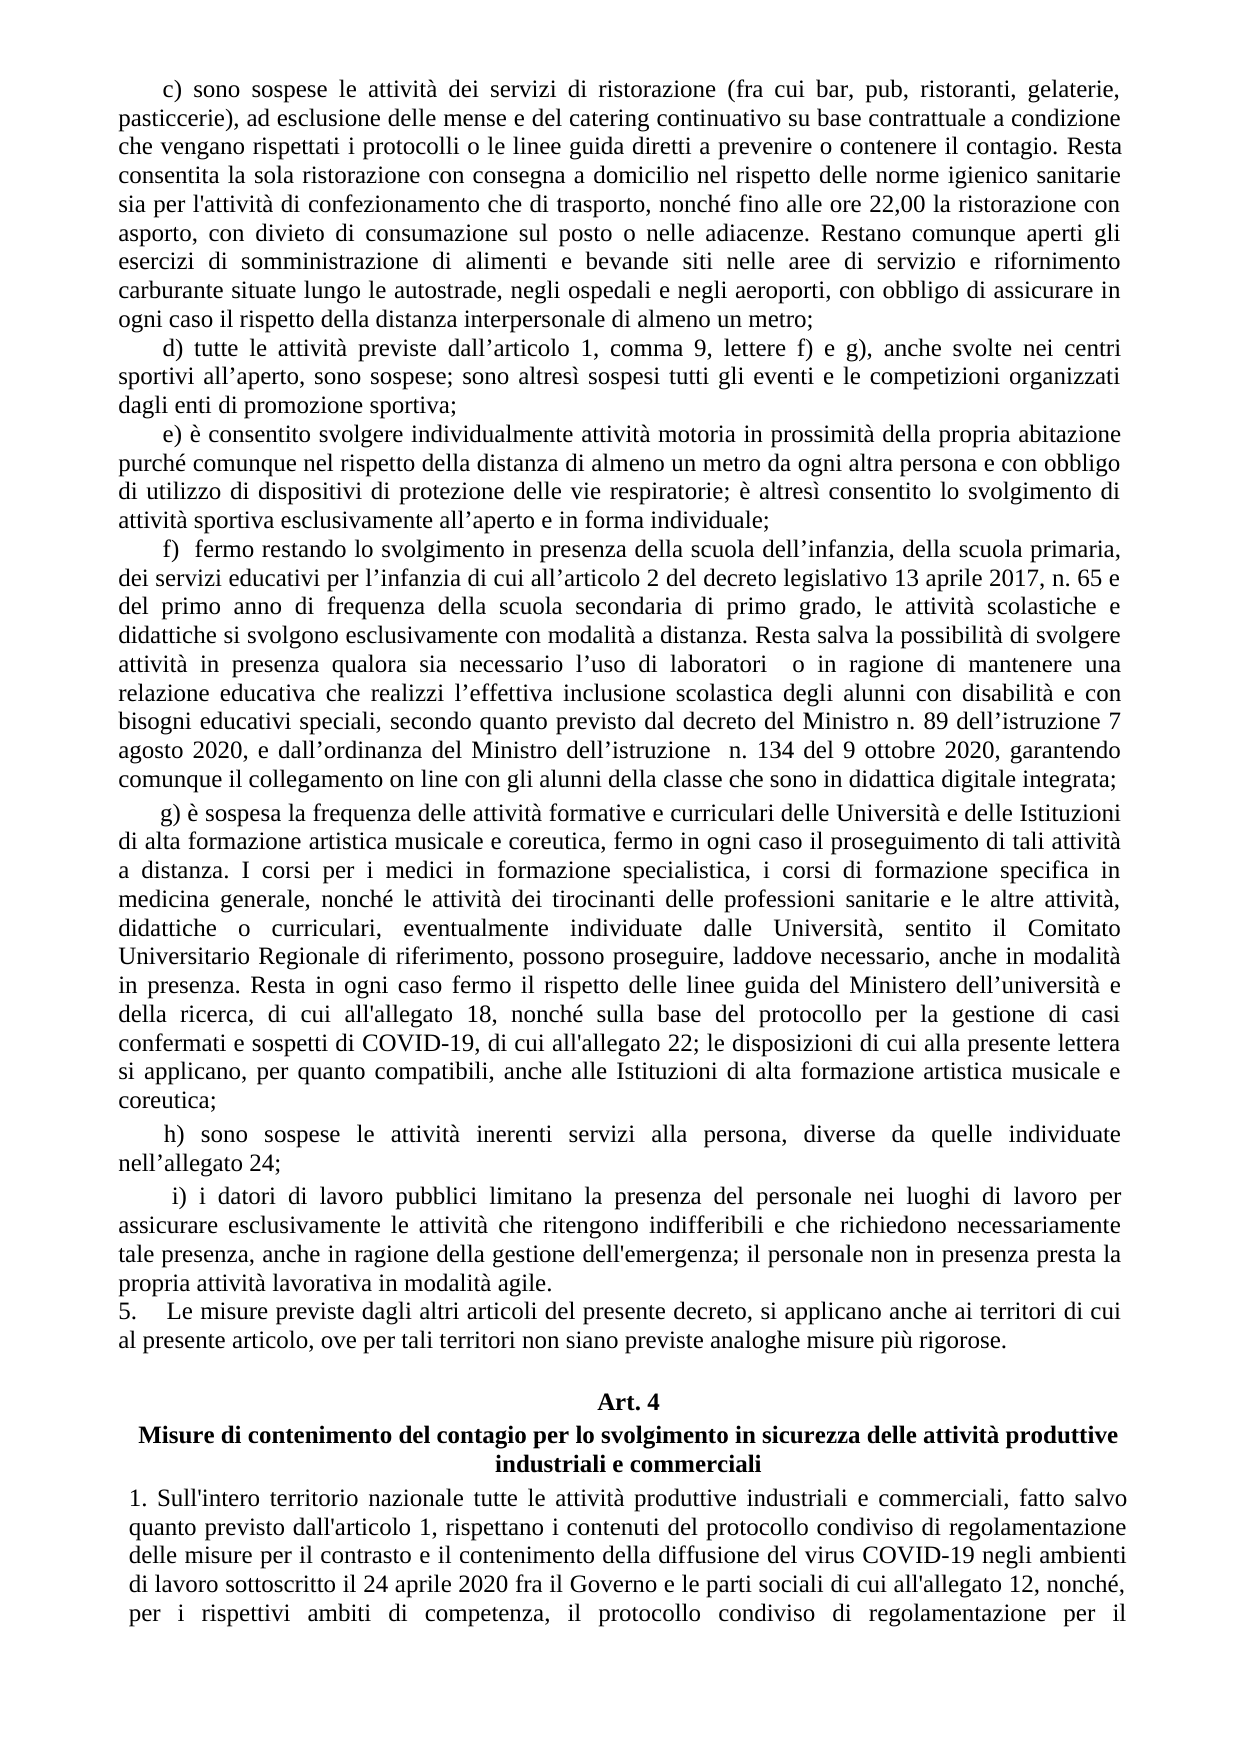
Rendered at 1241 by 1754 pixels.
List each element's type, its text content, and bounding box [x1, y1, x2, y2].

text d) tutte le attività previste dall’articolo 1, comma 9, lettere f) e g), anche svolte nei centri sportivi all’aperto, sono sospese; sono altresì sospesi tutti gli eventi e le competizioni organizzati dagli enti di promozione sportiva; [118, 333, 1122, 419]
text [128, 1483, 1128, 1627]
text f) fermo restando lo svolgimento in presenza della scuola dell’infanzia, della scuola primaria, dei servizi educativi per l’infanzia di cui all’articolo 2 del decreto legislativo 13 aprile 2017, n. 65 e del primo anno di frequenza della scuola secondaria di primo grado, le attività scolastiche e didattiche si svolgono esclusivamente con modalità a distanza. Resta salva la possibilità di svolgere attività in presenza qualora sia necessario l’uso di laboratori o in ragione di mantenere una relazione educativa che realizzi l’effettiva inclusione scolastica degli alunni con disabilità e con bisogni educativi speciali, secondo quanto previsto dal decreto del Ministro n. 89 dell’istruzione 7 agosto 2020, e dall’ordinanza del Ministro dell’istruzione n. 134 del 9 ottobre 2020, garantendo comunque il collegamento on line con gli alunni della classe che sono in didattica digitale integrata; [118, 534, 1122, 793]
text Art. 4 [128, 1387, 1128, 1416]
text c) sono sospese le attività dei servizi di ristorazione (fra cui bar, pub, ristoranti, gelaterie, pasticcerie), ad esclusione delle mense e del catering continuativo su base contrattuale a condizione che vengano rispettati i protocolli o le linee guida diretti a prevenire o contenere il contagio. Resta consentita la sola ristorazione con consegna a domicilio nel rispetto delle norme igienico sanitarie sia per l'attività di confezionamento che di trasporto, nonché fino alle ore 22,00 la ristorazione con asporto, con divieto di consumazione sul posto o nelle adiacenze. Restano comunque aperti gli esercizi di somministrazione di alimenti e bevande siti nelle aree di servizio e rifornimento carburante situate lungo le autostrade, negli ospedali e negli aeroporti, con obbligo di assicurare in ogni caso il rispetto della distanza interpersonale di almeno un metro; [118, 74, 1122, 333]
text h) sono sospese le attività inerenti servizi alla persona, diverse da quelle individuate nell’allegato 24; [118, 1119, 1122, 1176]
text i) i datori di lavoro pubblici limitano la presenza del personale nei luoghi di lavoro per assicurare esclusivamente le attività che ritengono indifferibili e che richiedono necessariamente tale presenza, anche in ragione della gestione dell'emergenza; il personale non in presenza presta la propria attività lavorativa in modalità agile. [118, 1181, 1122, 1296]
text 5. Le misure previste dagli altri articoli del presente decreto, si applicano anche ai territori di cui al presente articolo, ove per tali territori non siano previste analoghe misure più rigorose. [118, 1296, 1122, 1354]
text e) è consentito svolgere individualmente attività motoria in prossimità della propria abitazione purché comunque nel rispetto della distanza di almeno un metro da ogni altra persona e con obbligo di utilizzo di dispositivi di protezione delle vie respiratorie; è altresì consentito lo svolgimento di attività sportiva esclusivamente all’aperto e in forma individuale; [118, 419, 1122, 534]
text g) è sospesa la frequenza delle attività formative e curriculari delle Università e delle Istituzioni di alta formazione artistica musicale e coreutica, fermo in ogni caso il proseguimento di tali attività a distanza. I corsi per i medici in formazione specialistica, i corsi di formazione specifica in medicina generale, nonché le attività dei tirocinanti delle professioni sanitarie e le altre attività, didattiche o curriculari, eventualmente individuate dalle Università, sentito il Comitato Universitario Regionale di riferimento, possono proseguire, laddove necessario, anche in modalità in presenza. Resta in ogni caso fermo il rispetto delle linee guida del Ministero dell’università e della ricerca, di cui all'allegato 18, nonché sulla base del protocollo per la gestione di casi confermati e sospetti di COVID-19, di cui all'allegato 22; le disposizioni di cui alla presente lettera si applicano, per quanto compatibili, anche alle Istituzioni di alta formazione artistica musicale e coreutica; [118, 798, 1122, 1114]
text Misure di contenimento del contagio per lo svolgimento in sicurezza delle attività produttive industriali e commerciali [128, 1421, 1128, 1478]
